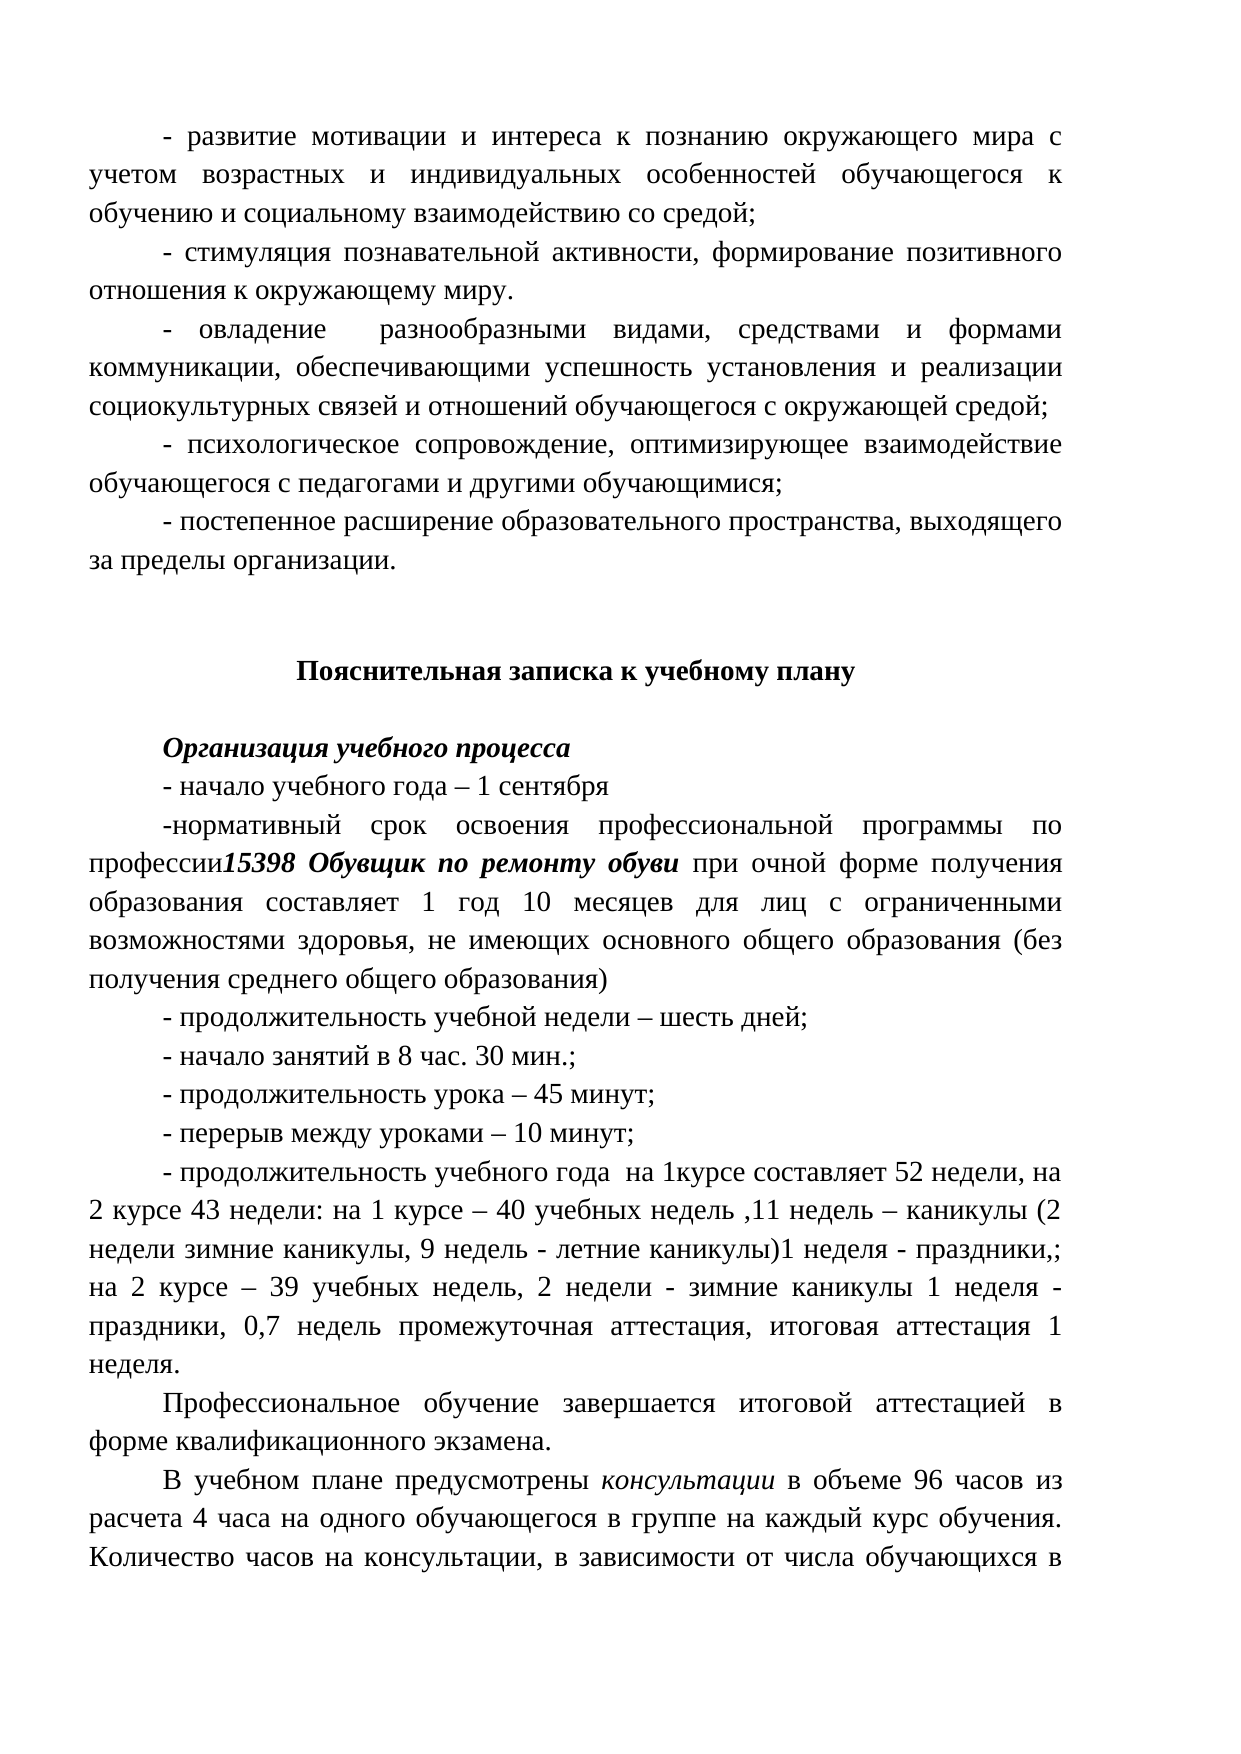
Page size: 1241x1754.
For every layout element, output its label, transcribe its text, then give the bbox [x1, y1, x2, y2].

text -нормативный срок освоения профессиональной программы по профессии15398 Обувщик по ремонту обуви при очной форме получения образования составляет 1 год 10 месяцев для лиц с ограниченными возможностями здоровья, не имеющих основного общего образования (без получения среднего общего образования) [89, 807, 1063, 994]
text Профессиональное обучение завершается итоговой аттестацией в форме квалификационного экзамена. [89, 1385, 1063, 1457]
text Пояснительная записка к учебному плану [89, 653, 1063, 686]
text - начало учебного года – 1 сентября [89, 768, 1063, 802]
text - психологическое сопровождение, оптимизирующее взаимодействие обучающегося с педагогами и другими обучающимися; [89, 426, 1063, 498]
text - развитие мотивации и интереса к познанию окружающего мира с учетом возрастных и индивидуальных особенностей обучающегося к обучению и социальному взаимодействию со средой; [89, 118, 1063, 229]
text - перерыв между уроками – 10 минут; [89, 1115, 1063, 1149]
text - постепенное расширение образовательного пространства, выходящего за пределы организации. [89, 503, 1063, 576]
text - продолжительность учебной недели – шесть дней; [89, 999, 1063, 1033]
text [89, 1462, 1063, 1573]
text - начало занятий в 8 час. 30 мин.; [89, 1038, 1063, 1072]
text - овладение разнообразными видами, средствами и формами коммуникации, обеспечивающими успешность установления и реализации социокультурных связей и отношений обучающегося с окружающей средой; [89, 311, 1063, 421]
text - продолжительность учебного года на 1курсе составляет 52 недели, на 2 курсе 43 недели: на 1 курсе – 40 учебных недель ,11 недель – каникулы (2 недели зимние каникулы, 9 недель - летние каникулы)1 неделя - праздники,; на 2 курсе – 39 учебных недель, 2 недели - зимние каникулы 1 неделя - праздники, 0,7 недель промежуточная аттестация, итоговая аттестация 1 неделя. [89, 1154, 1063, 1380]
text - продолжительность урока – 45 минут; [89, 1077, 1063, 1110]
text Организация учебного процесса [89, 730, 1021, 763]
text - стимуляция познавательной активности, формирование позитивного отношения к окружающему миру. [89, 234, 1063, 306]
